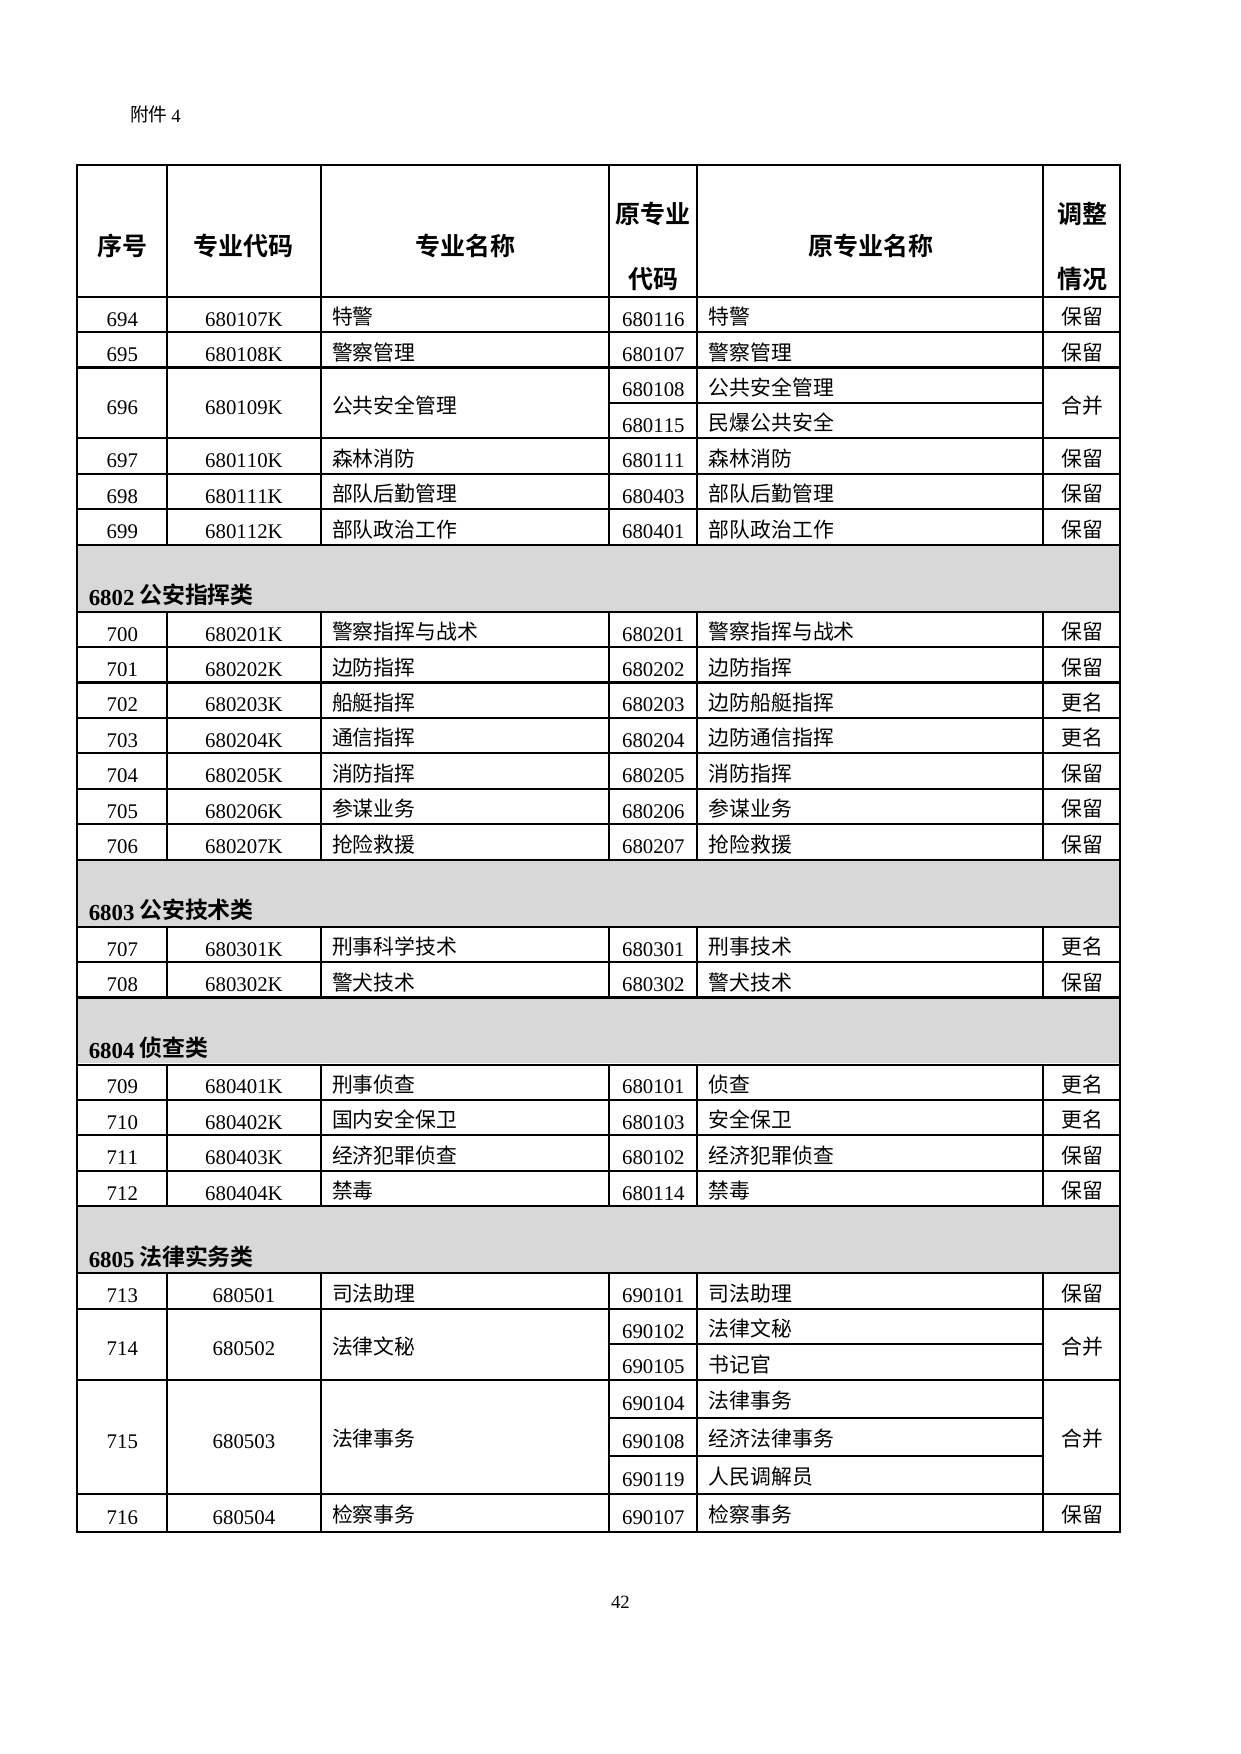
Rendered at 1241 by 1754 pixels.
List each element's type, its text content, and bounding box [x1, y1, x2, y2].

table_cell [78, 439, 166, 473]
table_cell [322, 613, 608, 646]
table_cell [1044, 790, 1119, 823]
table_header 原专业 代码 [610, 166, 696, 296]
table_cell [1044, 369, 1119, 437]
table_header 专业代码 [168, 166, 320, 296]
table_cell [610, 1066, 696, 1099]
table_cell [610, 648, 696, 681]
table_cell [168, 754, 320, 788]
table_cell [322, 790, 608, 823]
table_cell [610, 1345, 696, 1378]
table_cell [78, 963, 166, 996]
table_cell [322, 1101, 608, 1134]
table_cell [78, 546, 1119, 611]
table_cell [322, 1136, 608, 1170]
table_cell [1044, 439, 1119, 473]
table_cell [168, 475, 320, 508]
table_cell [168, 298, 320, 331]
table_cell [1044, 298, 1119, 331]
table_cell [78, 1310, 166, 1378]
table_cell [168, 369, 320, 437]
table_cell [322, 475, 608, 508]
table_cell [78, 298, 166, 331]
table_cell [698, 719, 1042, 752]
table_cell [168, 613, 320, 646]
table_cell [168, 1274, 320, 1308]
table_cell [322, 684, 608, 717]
table_header 专业名称 [322, 166, 608, 296]
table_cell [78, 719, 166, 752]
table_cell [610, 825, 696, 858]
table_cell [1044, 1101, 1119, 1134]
table_header 序号 [78, 166, 166, 296]
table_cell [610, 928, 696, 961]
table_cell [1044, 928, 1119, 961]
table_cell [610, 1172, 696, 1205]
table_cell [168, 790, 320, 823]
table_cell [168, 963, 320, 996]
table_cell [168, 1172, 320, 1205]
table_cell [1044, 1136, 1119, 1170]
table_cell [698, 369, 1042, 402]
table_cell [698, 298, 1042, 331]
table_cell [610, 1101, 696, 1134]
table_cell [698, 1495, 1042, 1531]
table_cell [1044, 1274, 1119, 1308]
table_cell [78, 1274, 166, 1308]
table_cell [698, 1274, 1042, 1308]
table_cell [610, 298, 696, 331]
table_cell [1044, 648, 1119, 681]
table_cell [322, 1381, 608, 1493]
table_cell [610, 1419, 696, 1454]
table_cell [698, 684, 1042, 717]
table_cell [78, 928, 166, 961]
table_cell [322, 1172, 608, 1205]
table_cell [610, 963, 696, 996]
table_header 原专业名称 [698, 166, 1042, 296]
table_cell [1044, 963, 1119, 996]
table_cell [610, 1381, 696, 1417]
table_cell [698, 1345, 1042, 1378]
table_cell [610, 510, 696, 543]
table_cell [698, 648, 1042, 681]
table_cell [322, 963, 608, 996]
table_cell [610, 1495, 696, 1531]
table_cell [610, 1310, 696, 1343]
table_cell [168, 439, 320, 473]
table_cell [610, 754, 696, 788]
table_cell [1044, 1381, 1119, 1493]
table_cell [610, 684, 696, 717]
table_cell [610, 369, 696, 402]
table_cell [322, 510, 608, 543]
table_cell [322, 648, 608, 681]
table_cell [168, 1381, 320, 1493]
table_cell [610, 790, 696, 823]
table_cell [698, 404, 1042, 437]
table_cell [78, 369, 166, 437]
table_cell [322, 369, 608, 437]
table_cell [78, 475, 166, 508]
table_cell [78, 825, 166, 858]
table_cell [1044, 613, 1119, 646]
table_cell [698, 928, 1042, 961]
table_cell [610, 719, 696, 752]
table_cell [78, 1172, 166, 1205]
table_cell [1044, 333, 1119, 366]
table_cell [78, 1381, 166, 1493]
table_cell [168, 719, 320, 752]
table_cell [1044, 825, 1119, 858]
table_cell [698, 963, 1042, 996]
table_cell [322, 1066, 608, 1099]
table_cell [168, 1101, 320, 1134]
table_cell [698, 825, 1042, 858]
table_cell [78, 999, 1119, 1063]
table_header 调整 情况 [1044, 166, 1119, 296]
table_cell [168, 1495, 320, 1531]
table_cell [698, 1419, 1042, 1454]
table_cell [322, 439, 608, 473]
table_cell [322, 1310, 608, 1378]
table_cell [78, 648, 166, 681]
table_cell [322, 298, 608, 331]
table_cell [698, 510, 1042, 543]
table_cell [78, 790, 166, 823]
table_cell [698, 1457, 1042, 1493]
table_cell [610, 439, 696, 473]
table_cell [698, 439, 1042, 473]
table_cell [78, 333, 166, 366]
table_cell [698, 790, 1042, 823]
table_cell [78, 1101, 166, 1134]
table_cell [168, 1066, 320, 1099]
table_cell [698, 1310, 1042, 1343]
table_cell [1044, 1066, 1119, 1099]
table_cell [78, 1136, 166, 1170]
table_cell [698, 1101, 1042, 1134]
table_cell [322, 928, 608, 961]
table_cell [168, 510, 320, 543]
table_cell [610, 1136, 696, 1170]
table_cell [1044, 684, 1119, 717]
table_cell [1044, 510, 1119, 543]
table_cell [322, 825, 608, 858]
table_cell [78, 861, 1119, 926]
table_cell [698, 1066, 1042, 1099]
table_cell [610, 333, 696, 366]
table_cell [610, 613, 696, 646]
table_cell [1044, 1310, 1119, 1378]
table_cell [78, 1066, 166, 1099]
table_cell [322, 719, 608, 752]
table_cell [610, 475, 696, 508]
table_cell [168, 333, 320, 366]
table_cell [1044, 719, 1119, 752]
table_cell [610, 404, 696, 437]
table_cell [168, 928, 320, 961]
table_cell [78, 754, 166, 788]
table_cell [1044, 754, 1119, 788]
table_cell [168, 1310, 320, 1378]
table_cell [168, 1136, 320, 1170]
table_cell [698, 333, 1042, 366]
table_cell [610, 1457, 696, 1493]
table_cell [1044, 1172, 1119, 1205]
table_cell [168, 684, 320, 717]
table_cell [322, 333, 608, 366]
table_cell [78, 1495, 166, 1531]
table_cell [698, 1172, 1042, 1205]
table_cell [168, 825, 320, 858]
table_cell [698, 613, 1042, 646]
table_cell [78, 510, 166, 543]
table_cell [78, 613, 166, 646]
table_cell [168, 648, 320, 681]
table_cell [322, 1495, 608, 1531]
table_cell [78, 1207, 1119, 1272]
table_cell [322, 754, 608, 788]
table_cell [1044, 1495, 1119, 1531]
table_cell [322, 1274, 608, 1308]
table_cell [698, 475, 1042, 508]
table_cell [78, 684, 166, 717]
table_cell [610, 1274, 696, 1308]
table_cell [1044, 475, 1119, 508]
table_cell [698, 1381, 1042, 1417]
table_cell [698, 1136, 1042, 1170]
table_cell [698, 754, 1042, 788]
